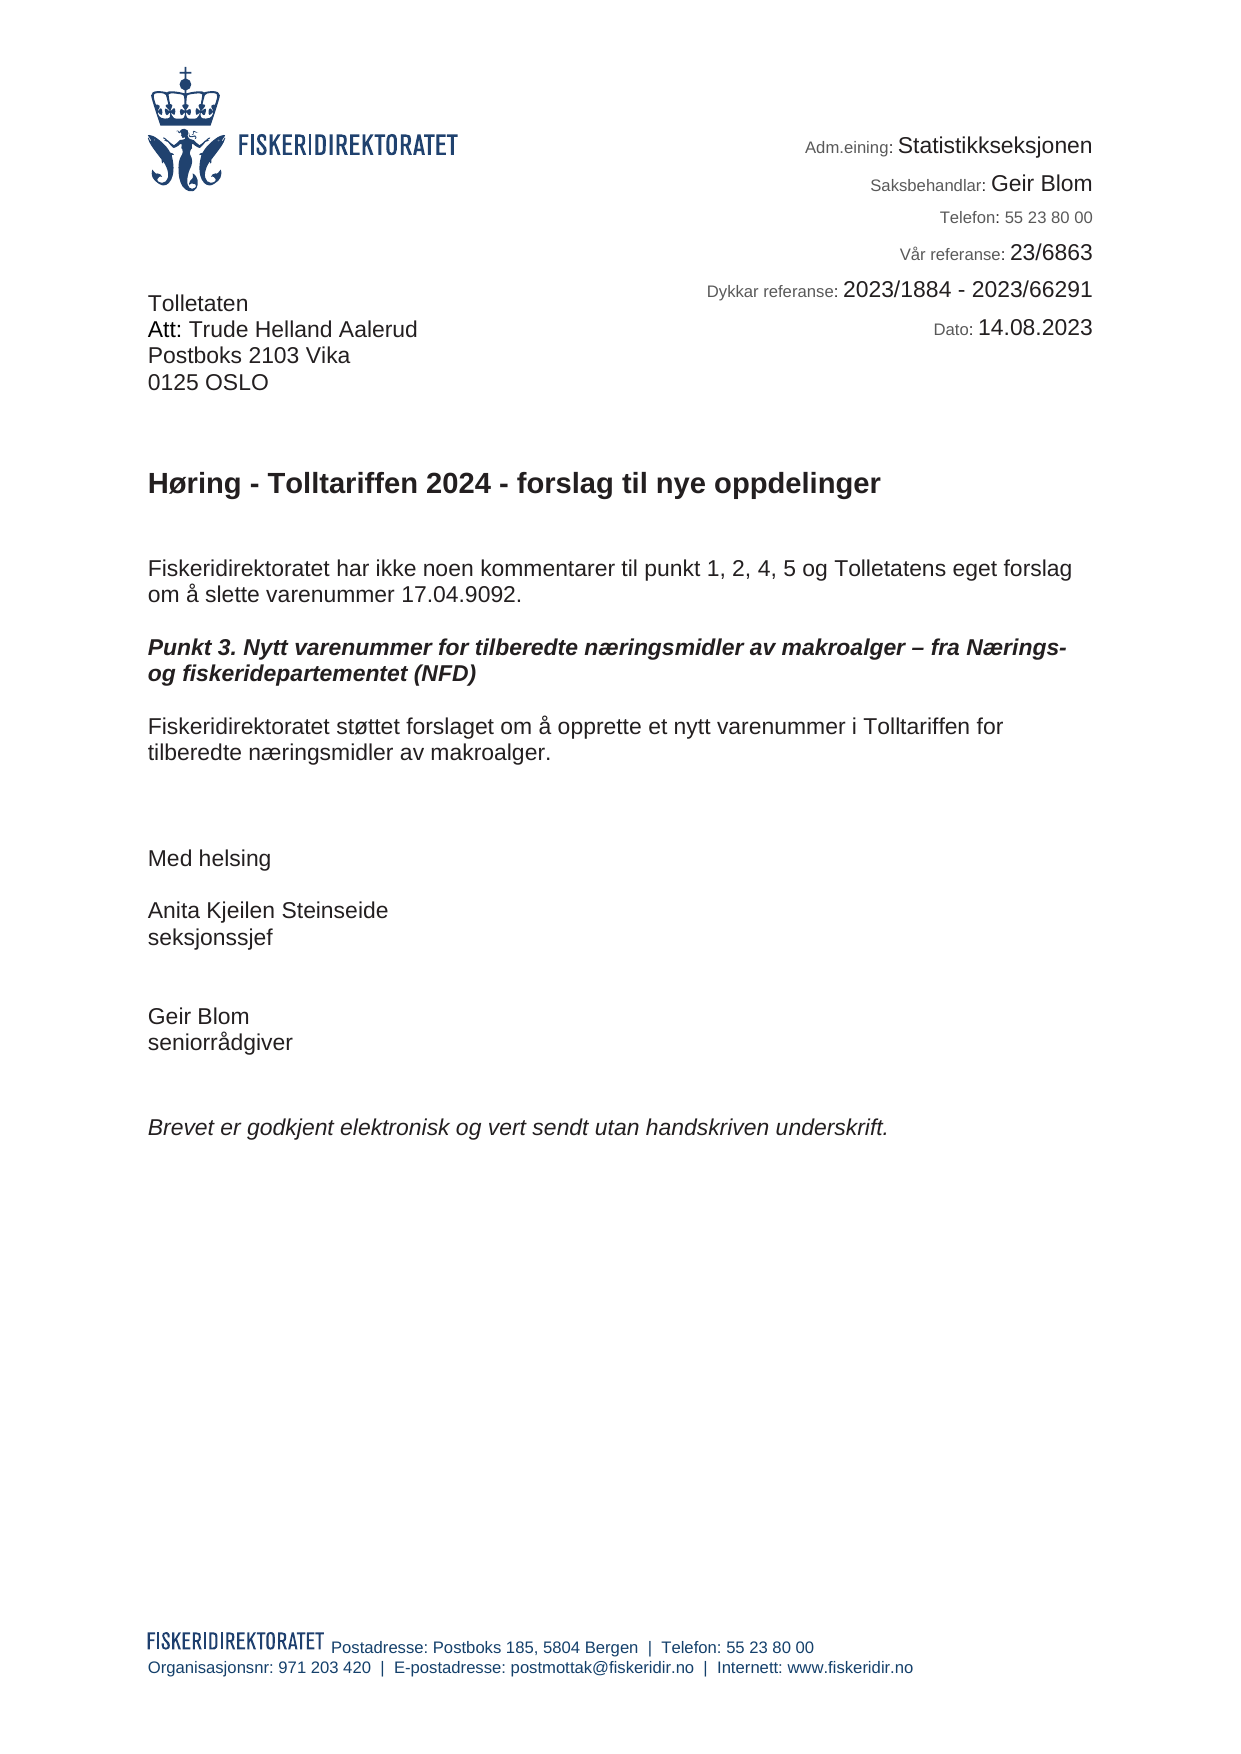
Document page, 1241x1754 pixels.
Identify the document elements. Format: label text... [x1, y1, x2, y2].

text Fiskeridirektoratet har ikke noen kommentarer til punkt 1, 2, 4, 5 og Tolletatens eget forslag om å slette varenummer 17.04.9092. [148, 554, 1092, 607]
text Med helsing [148, 844, 1092, 871]
table_header Adm.eining: Saksbehandlar: Telefon: 55 23 80 00 Vår referanse: Dykkar referanse: Dato: [625, 132, 1092, 443]
text Punkt 3. Nytt varenummer for tilberedte næringsmidler av makroalger – fra Nærings- og fiskeridepartementet (NFD) [148, 634, 1092, 686]
text Fiskeridirektoratet støttet forslaget om å opprette et nytt varenummer i Tolltariffen for tilberedte næringsmidler av makroalger. [148, 713, 1092, 765]
table_cell Att: [148, 290, 624, 443]
table_header [148, 132, 624, 289]
text Brevet er godkjent elektronisk og vert sendt utan handskriven underskrift. [148, 1114, 1092, 1140]
